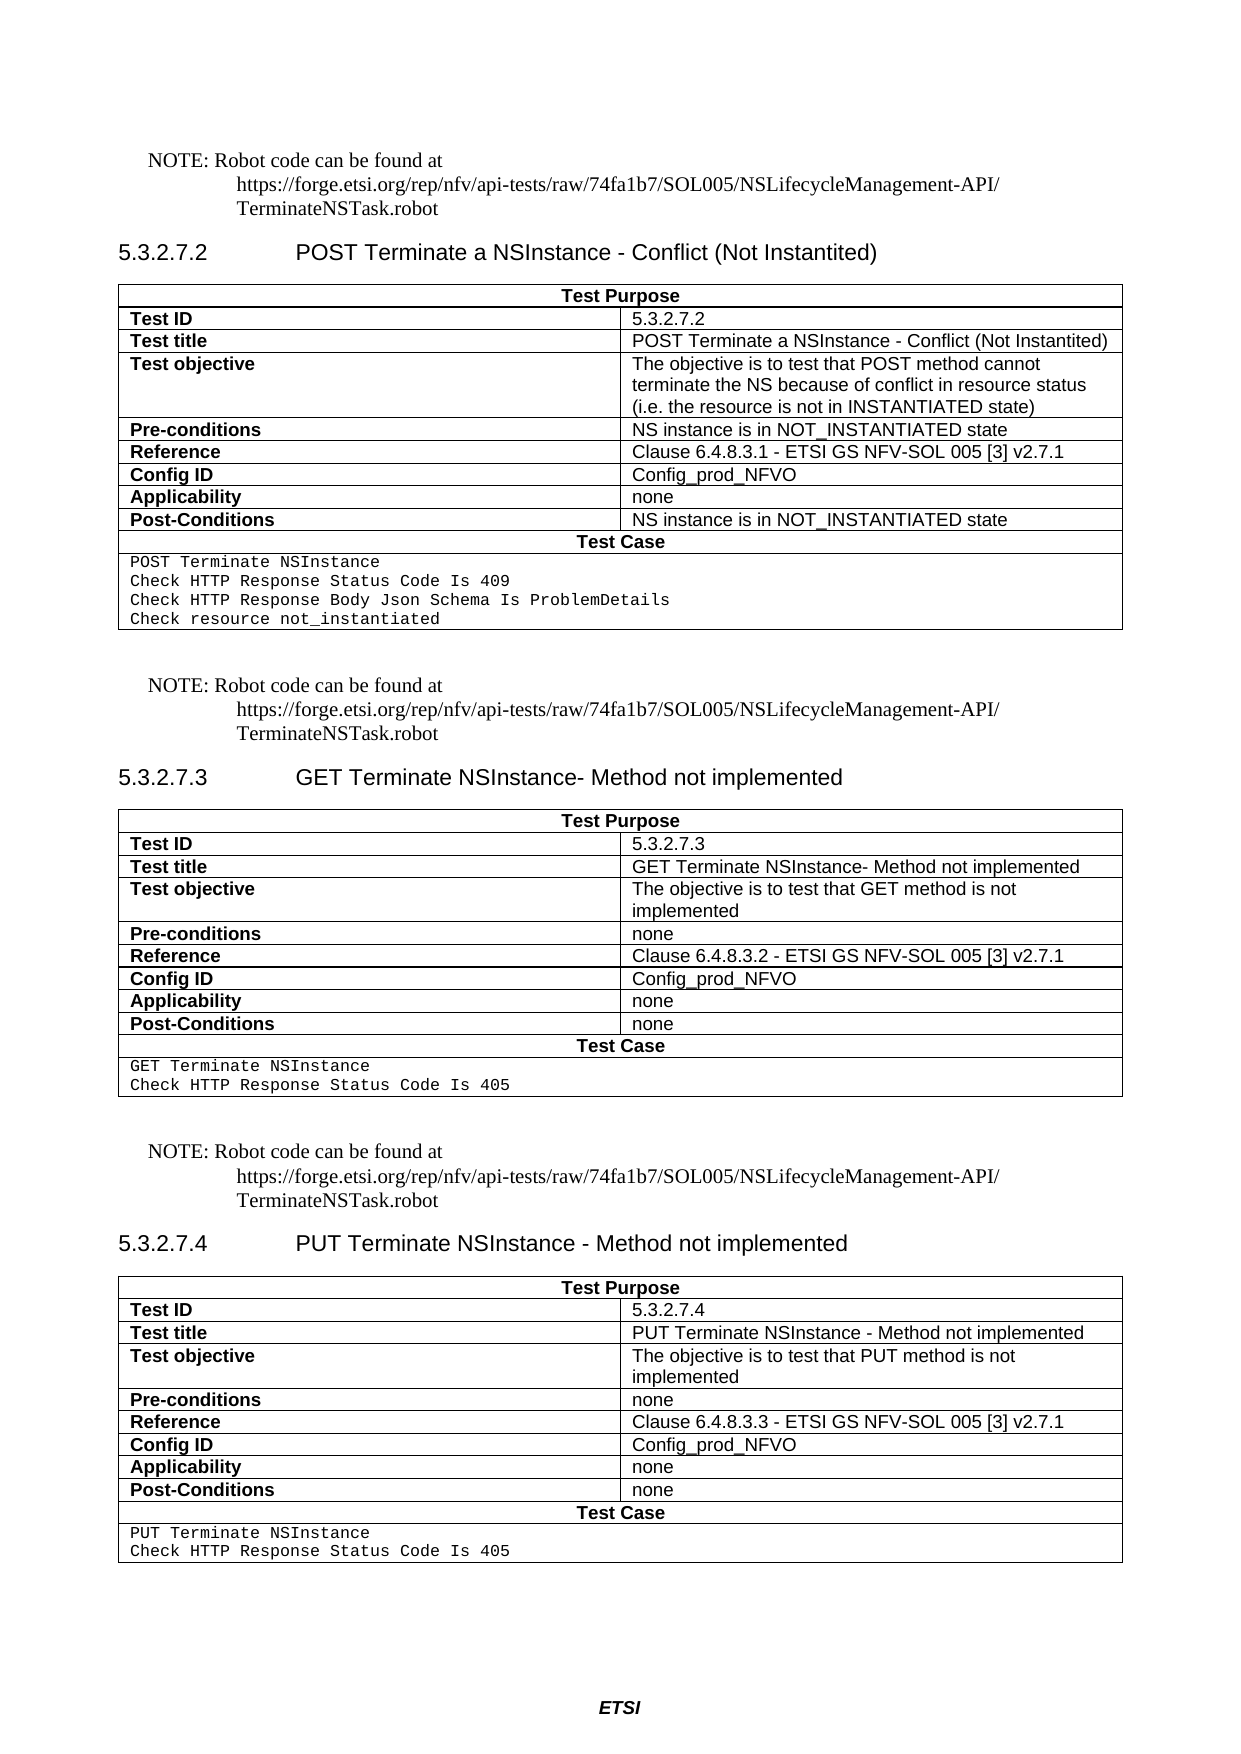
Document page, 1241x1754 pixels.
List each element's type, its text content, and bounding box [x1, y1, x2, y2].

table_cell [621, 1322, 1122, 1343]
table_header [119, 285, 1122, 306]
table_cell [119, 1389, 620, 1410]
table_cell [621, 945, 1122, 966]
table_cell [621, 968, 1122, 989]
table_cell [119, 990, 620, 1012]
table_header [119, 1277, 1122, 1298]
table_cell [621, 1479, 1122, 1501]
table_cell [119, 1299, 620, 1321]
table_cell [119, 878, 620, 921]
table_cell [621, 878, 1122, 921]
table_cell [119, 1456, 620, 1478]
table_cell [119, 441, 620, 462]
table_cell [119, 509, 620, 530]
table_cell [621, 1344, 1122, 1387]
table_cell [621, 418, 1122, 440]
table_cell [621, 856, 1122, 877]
text NOTE: Robot code can be found at https://forge.etsi.org/rep/nfv/api-tests/raw/74fa1b7/SOL005/NSLifecycleManagement-API/TerminateNSTask.robot [148, 1139, 1122, 1212]
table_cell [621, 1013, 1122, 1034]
subtitle 5.3.2.7.2 POST Terminate a NSInstance - Conflict (Not Instantited) [118, 239, 1122, 265]
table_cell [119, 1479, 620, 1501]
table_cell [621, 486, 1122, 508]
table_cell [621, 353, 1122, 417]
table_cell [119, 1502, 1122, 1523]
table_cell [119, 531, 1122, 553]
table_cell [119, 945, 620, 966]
subtitle 5.3.2.7.4 PUT Terminate NSInstance - Method not implemented [118, 1230, 1122, 1257]
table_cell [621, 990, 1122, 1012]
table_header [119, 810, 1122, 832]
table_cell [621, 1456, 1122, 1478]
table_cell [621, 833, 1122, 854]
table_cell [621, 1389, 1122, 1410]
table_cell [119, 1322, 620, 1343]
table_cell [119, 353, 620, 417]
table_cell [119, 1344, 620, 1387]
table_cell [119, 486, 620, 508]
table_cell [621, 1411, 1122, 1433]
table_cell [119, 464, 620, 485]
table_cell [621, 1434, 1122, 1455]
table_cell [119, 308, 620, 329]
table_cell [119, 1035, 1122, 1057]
text NOTE: Robot code can be found at https://forge.etsi.org/rep/nfv/api-tests/raw/74fa1b7/SOL005/NSLifecycleManagement-API/TerminateNSTask.robot [148, 673, 1122, 745]
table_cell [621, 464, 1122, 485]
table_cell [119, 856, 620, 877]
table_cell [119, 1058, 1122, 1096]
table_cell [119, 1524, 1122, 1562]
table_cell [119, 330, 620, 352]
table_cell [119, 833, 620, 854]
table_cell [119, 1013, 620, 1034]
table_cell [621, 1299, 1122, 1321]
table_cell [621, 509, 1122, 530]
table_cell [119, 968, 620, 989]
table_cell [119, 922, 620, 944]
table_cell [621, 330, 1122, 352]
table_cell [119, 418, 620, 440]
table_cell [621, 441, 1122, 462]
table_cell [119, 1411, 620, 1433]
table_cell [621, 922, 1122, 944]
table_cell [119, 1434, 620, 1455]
text NOTE: Robot code can be found at https://forge.etsi.org/rep/nfv/api-tests/raw/74fa1b7/SOL005/NSLifecycleManagement-API/TerminateNSTask.robot [148, 148, 1122, 220]
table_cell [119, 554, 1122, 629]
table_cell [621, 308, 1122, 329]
subtitle 5.3.2.7.3 GET Terminate NSInstance- Method not implemented [118, 764, 1122, 791]
